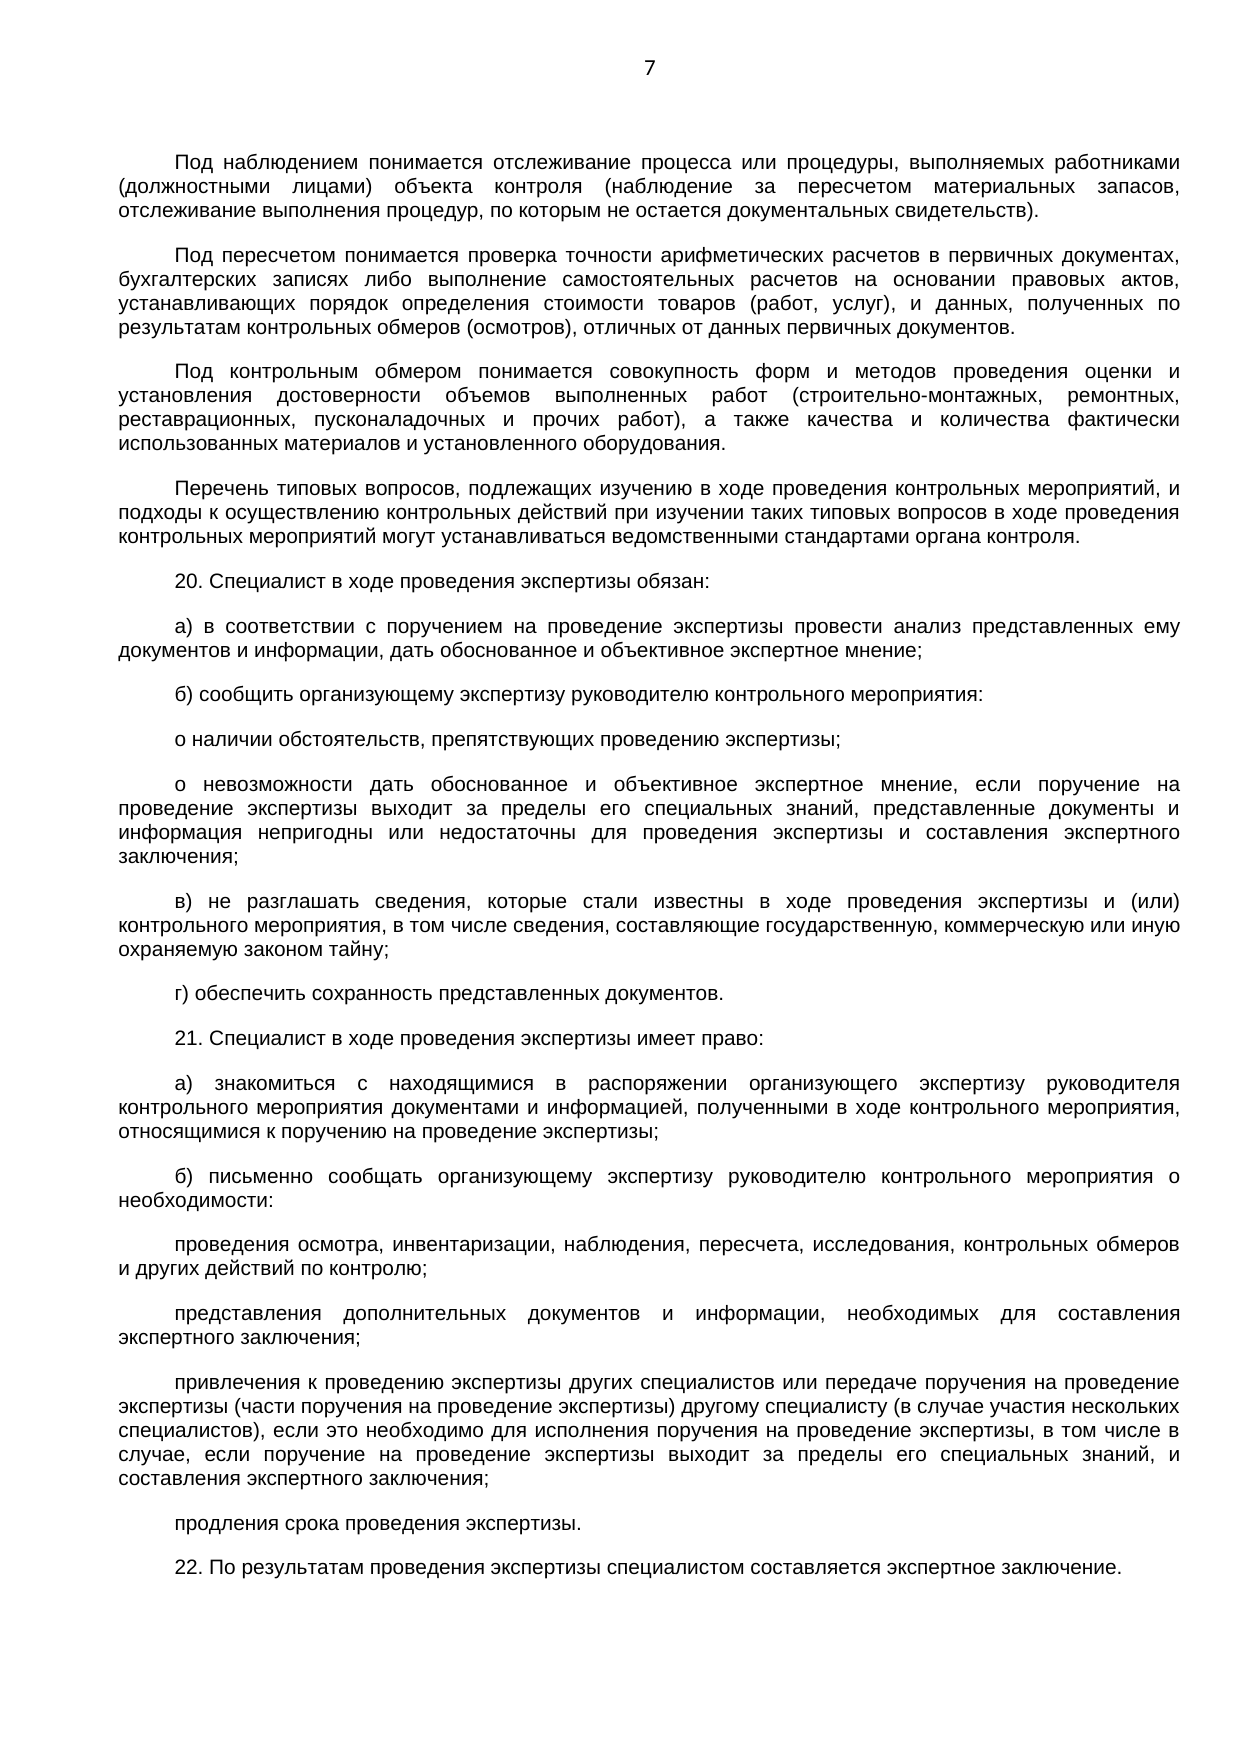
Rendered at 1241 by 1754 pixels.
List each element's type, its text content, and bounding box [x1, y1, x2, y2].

text проведения осмотра, инвентаризации, наблюдения, пересчета, исследования, контрольных обмеров и других действий по контролю; [118, 1232, 1181, 1280]
text о невозможности дать обоснованное и объективное экспертное мнение, если поручение на проведение экспертизы выходит за пределы его специальных знаний, представленные документы и информация непригодны или недостаточны для проведения экспертизы и составления экспертного заключения; [118, 772, 1181, 868]
text Перечень типовых вопросов, подлежащих изучению в ходе проведения контрольных мероприятий, и подходы к осуществлению контрольных действий при изучении таких типовых вопросов в ходе проведения контрольных мероприятий могут устанавливаться ведомственными стандартами органа контроля. [118, 476, 1181, 548]
text б) письменно сообщать организующему экспертизу руководителю контрольного мероприятия о необходимости: [118, 1163, 1181, 1211]
text Под контрольным обмером понимается совокупность форм и методов проведения оценки и установления достоверности объемов выполненных работ (строительно-монтажных, ремонтных, реставрационных, пусконаладочных и прочих работ), а также качества и количества фактически использованных материалов и установленного оборудования. [118, 359, 1181, 455]
text Под пересчетом понимается проверка точности арифметических расчетов в первичных документах, бухгалтерских записях либо выполнение самостоятельных расчетов на основании правовых актов, устанавливающих порядок определения стоимости товаров (работ, услуг), и данных, полученных по результатам контрольных обмеров (осмотров), отличных от данных первичных документов. [118, 243, 1181, 338]
text о наличии обстоятельств, препятствующих проведению экспертизы; [118, 727, 1181, 751]
text представления дополнительных документов и информации, необходимых для составления экспертного заключения; [118, 1301, 1181, 1349]
text продления срока проведения экспертизы. [118, 1510, 1181, 1534]
text г) обеспечить сохранность представленных документов. [118, 981, 1181, 1005]
text 21. Специалист в ходе проведения экспертизы имеет право: [118, 1026, 1181, 1050]
text 20. Специалист в ходе проведения экспертизы обязан: [118, 569, 1181, 593]
text Под наблюдением понимается отслеживание процесса или процедуры, выполняемых работниками (должностными лицами) объекта контроля (наблюдение за пересчетом материальных запасов, отслеживание выполнения процедур, по которым не остается документальных свидетельств). [118, 150, 1181, 222]
text б) сообщить организующему экспертизу руководителю контрольного мероприятия: [118, 682, 1181, 706]
text а) знакомиться с находящимися в распоряжении организующего экспертизу руководителя контрольного мероприятия документами и информацией, полученными в ходе контрольного мероприятия, относящимися к поручению на проведение экспертизы; [118, 1071, 1181, 1143]
text 22. По результатам проведения экспертизы специалистом составляется экспертное заключение. [118, 1555, 1181, 1579]
text в) не разглашать сведения, которые стали известны в ходе проведения экспертизы и (или) контрольного мероприятия, в том числе сведения, составляющие государственную, коммерческую или иную охраняемую законом тайну; [118, 888, 1181, 960]
text а) в соответствии с поручением на проведение экспертизы провести анализ представленных ему документов и информации, дать обоснованное и объективное экспертное мнение; [118, 613, 1181, 661]
text привлечения к проведению экспертизы других специалистов или передаче поручения на проведение экспертизы (части поручения на проведение экспертизы) другому специалисту (в случае участия нескольких специалистов), если это необходимо для исполнения поручения на проведение экспертизы, в том числе в случае, если поручение на проведение экспертизы выходит за пределы его специальных знаний, и составления экспертного заключения; [118, 1370, 1181, 1489]
